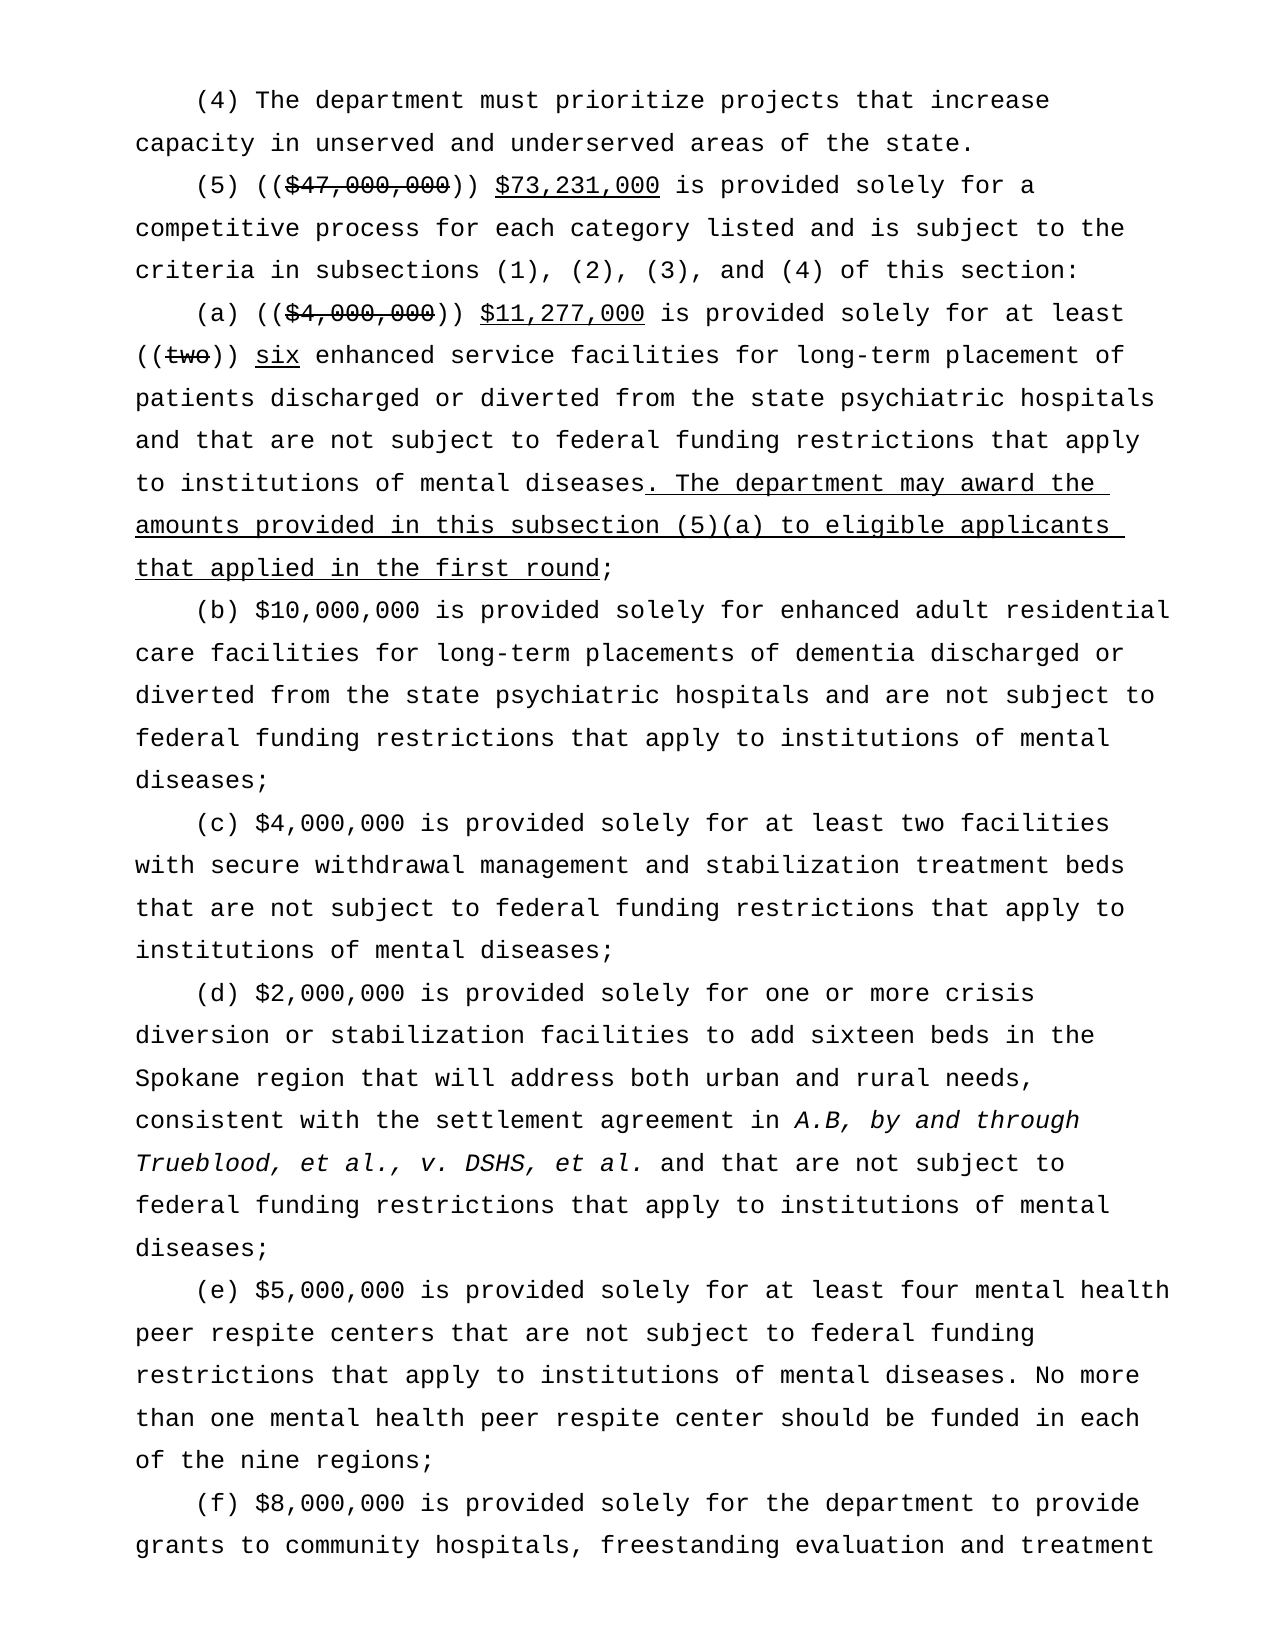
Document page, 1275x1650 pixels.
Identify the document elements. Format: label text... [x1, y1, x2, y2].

text (c) $4,000,000 is provided solely for at least two facilities with secure withdrawal management and stabilization treatment beds that are not subject to federal funding restrictions that apply to institutions of mental diseases; [135, 797, 1170, 967]
text (a) (($4,000,000)) $11,277,000 is provided solely for at least ((two)) six enhanced service facilities for long-term placement of patients discharged or diverted from the state psychiatric hospitals and that are not subject to federal funding restrictions that apply to institutions of mental diseases. The department may award the amounts provided in this subsection (5)(a) to eligible applicants that applied in the first round; [135, 287, 1170, 585]
text (5) (($47,000,000)) $73,231,000 is provided solely for a competitive process for each category listed and is subject to the criteria in subsections (1), (2), (3), and (4) of this section: [135, 160, 1170, 287]
text (d) $2,000,000 is provided solely for one or more crisis diversion or stabilization facilities to add sixteen beds in the Spokane region that will address both urban and rural needs, consistent with the settlement agreement in A.B, by and through Trueblood, et al., v. DSHS, et al. and that are not subject to federal funding restrictions that apply to institutions of mental diseases; [135, 967, 1170, 1265]
text (b) $10,000,000 is provided solely for enhanced adult residential care facilities for long-term placements of dementia discharged or diverted from the state psychiatric hospitals and are not subject to federal funding restrictions that apply to institutions of mental diseases; [135, 585, 1170, 797]
text (4) The department must prioritize projects that increase capacity in unserved and underserved areas of the state. [135, 75, 1170, 160]
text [135, 1477, 1170, 1562]
text (e) $5,000,000 is provided solely for at least four mental health peer respite centers that are not subject to federal funding restrictions that apply to institutions of mental diseases. No more than one mental health peer respite center should be funded in each of the nine regions; [135, 1265, 1170, 1477]
